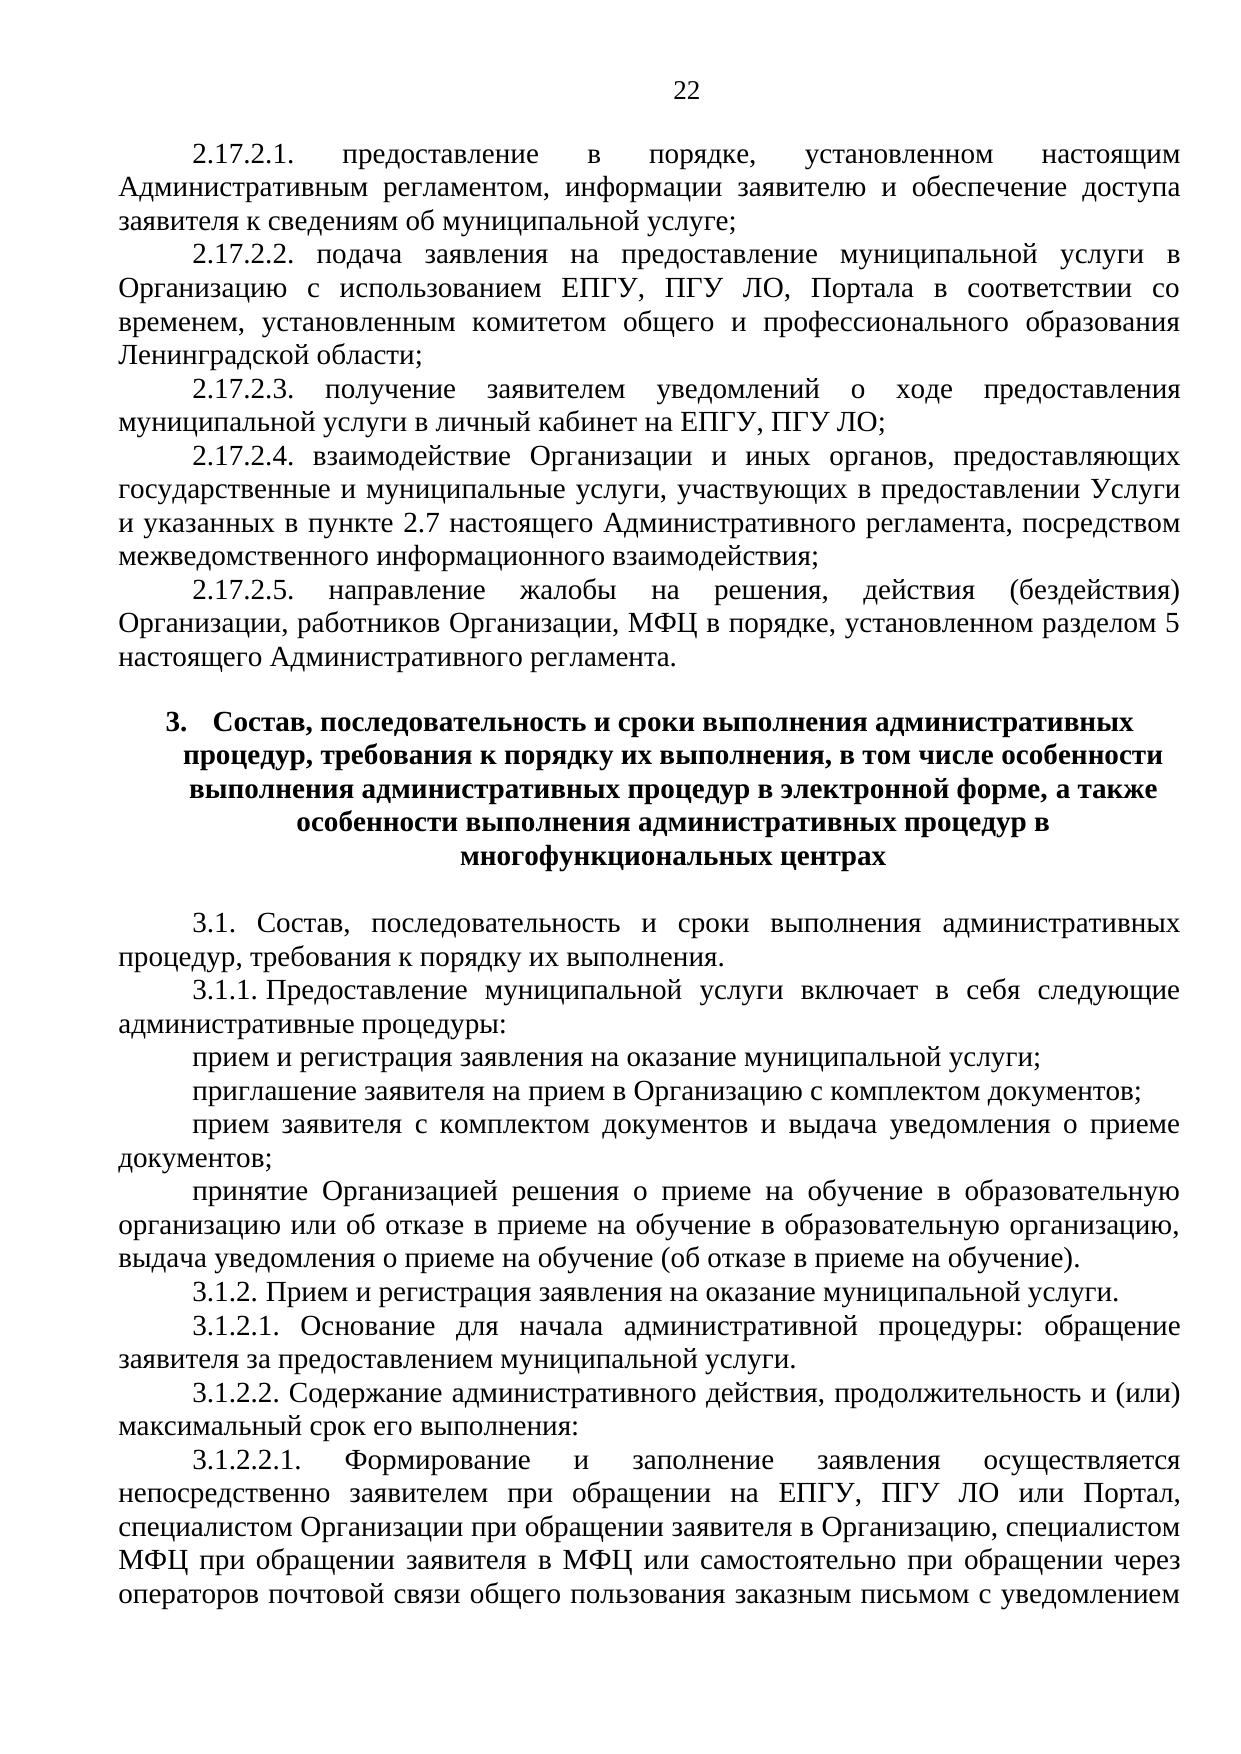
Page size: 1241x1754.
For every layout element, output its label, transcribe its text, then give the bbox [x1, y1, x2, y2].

text 2.17.2.3. получение заявителем уведомлений о ходе предоставления муниципальной услуги в личный кабинет на ЕПГУ, ПГУ ЛО; [118, 371, 1181, 438]
list Предоставление муниципальной услуги включает в себя следующие административные процедуры: [118, 972, 1181, 1039]
text 2.17.2.1. предоставление в порядке, установленном настоящим Административным регламентом, информации заявителю и обеспечение доступа заявителя к сведениям об муниципальной услуге; [118, 136, 1181, 237]
list Состав, последовательность и сроки выполнения административных процедур, требования к порядку их выполнения, в том числе особенности выполнения административных процедур в электронной форме, а также особенности выполнения административных процедур в многофункциональных центрах [118, 704, 1181, 872]
text 2.17.2.2. подача заявления на предоставление муниципальной услуги в Организацию с использованием ЕПГУ, ПГУ ЛО, Портала в соответствии со временем, установленным комитетом общего и профессионального образования Ленинградской области; [118, 237, 1181, 371]
text прием и регистрация заявления на оказание муниципальной услуги; [118, 1039, 1181, 1073]
list 3.1.2.1. Основание для начала административной процедуры: обращение заявителя за предоставлением муниципальной услуги. [118, 1308, 1181, 1375]
text 2.17.2.5. направление жалобы на решения, действия (бездействия) Организации, работников Организации, МФЦ в порядке, установленном разделом 5 настоящего Административного регламента. [118, 572, 1181, 673]
text 2.17.2.4. взаимодействие Организации и иных органов, предоставляющих государственные и муниципальные услуги, участвующих в предоставлении Услуги и указанных в пункте 2.7 настоящего Административного регламента, посредством межведомственного информационного взаимодействия; [118, 438, 1181, 572]
list Прием и регистрация заявления на оказание муниципальной услуги. [118, 1274, 1181, 1308]
text 3.1.2.2. Содержание административного действия, продолжительность и (или) максимальный срок его выполнения: [118, 1375, 1181, 1442]
text прием заявителя с комплектом документов и выдача уведомления о приеме документов; [118, 1106, 1181, 1173]
list 3.1. Состав, последовательность и сроки выполнения административных процедур, требования к порядку их выполнения. [118, 905, 1181, 972]
text приглашение заявителя на прием в Организацию с комплектом документов; [118, 1073, 1181, 1106]
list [118, 1442, 1181, 1609]
text принятие Организацией решения о приеме на обучение в образовательную организацию или об отказе в приеме на обучение в образовательную организацию, выдача уведомления о приеме на обучение (об отказе в приеме на обучение). [118, 1173, 1181, 1274]
